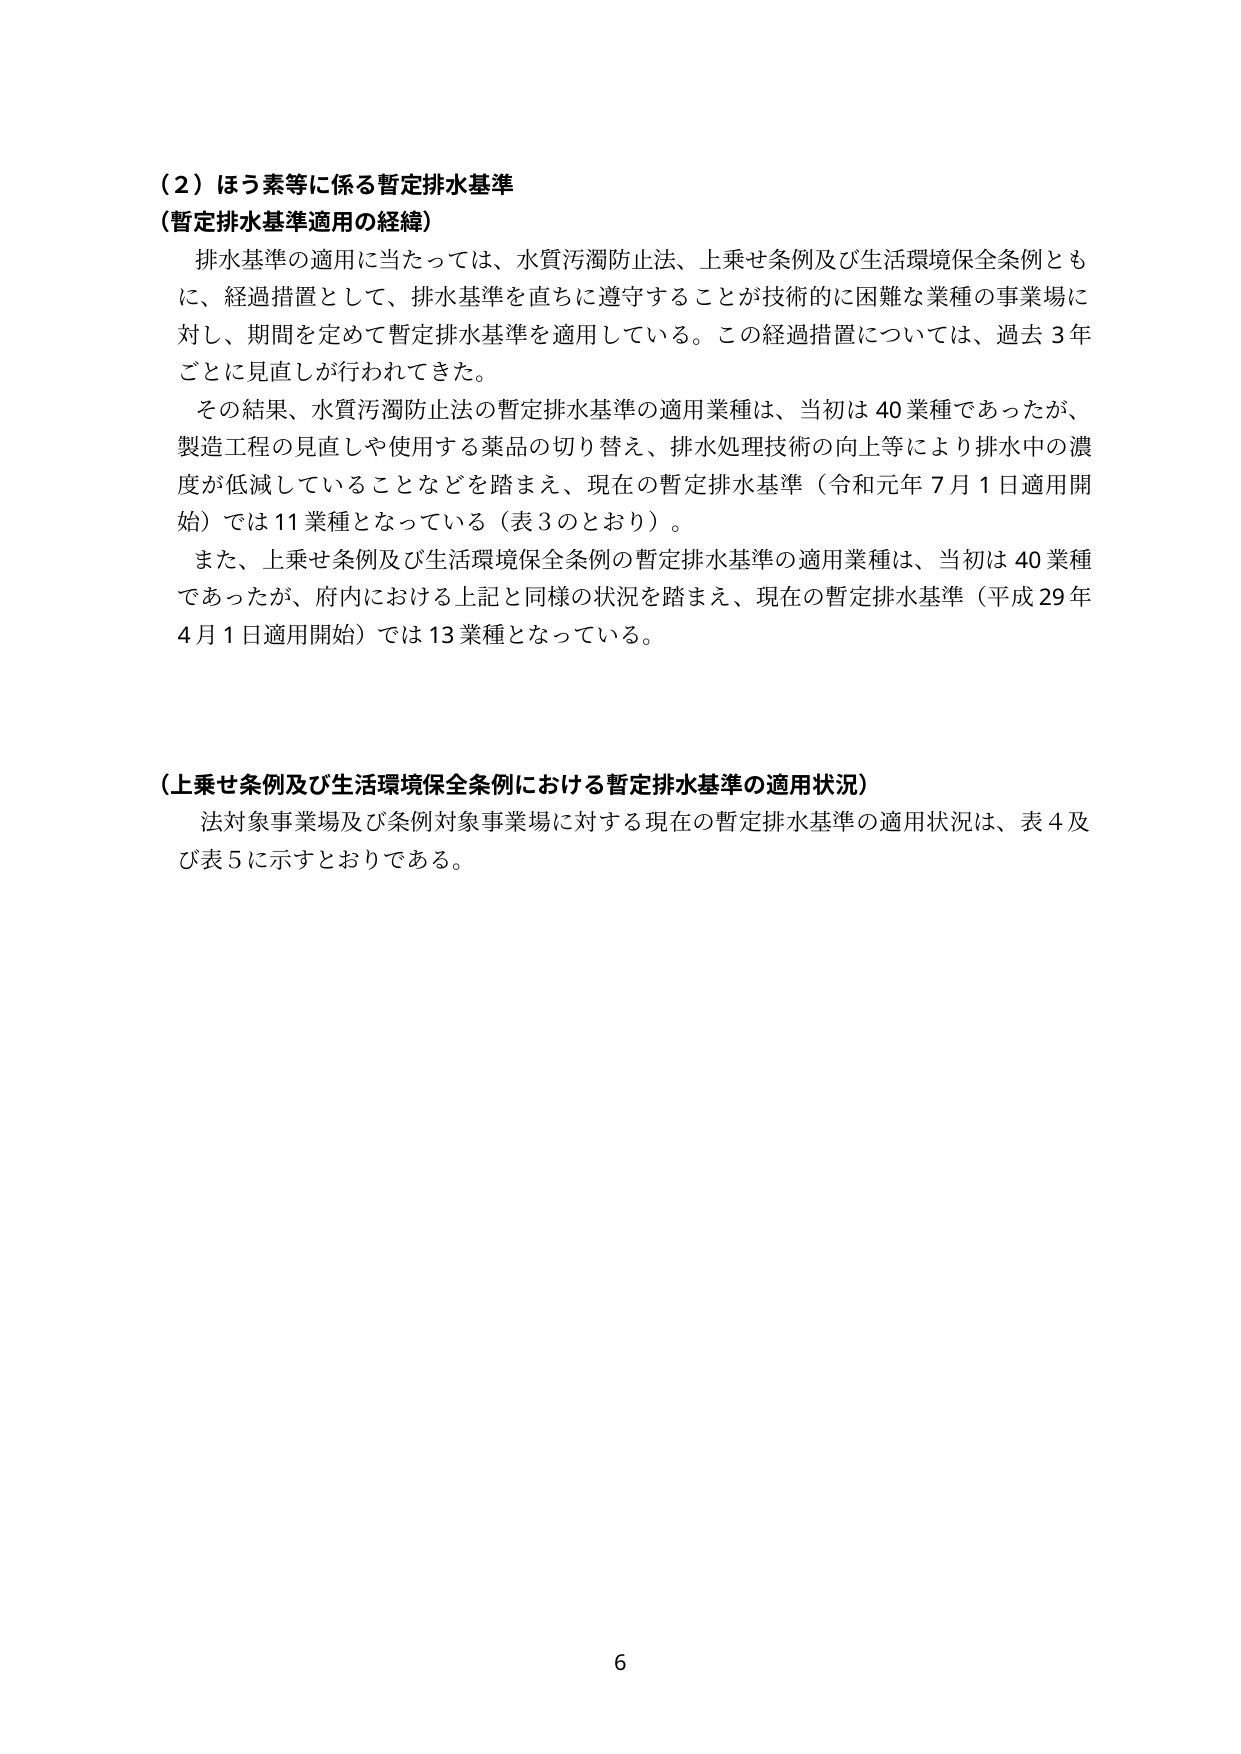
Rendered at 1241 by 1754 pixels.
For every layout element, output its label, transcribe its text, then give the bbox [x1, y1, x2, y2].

list その結果、水質汚濁防止法の暫定排水基準の適用業種は、当初は40業種であったが、製造工程の見直しや使用する薬品の切り替え、排水処理技術の向上等により排水中の濃度が低減していることなどを踏まえ、現在の暫定排水基準（令和元年7月1日適用開始）では11業種となっている（表３のとおり）。 [177, 389, 1092, 539]
text （暫定排水基準適用の経緯） [148, 202, 1092, 239]
list 排水基準の適用に当たっては、水質汚濁防止法、上乗せ条例及び生活環境保全条例ともに、経過措置として、排水基準を直ちに遵守することが技術的に困難な業種の事業場に対し、期間を定めて暫定排水基準を適用している。この経過措置については、過去3年ごとに見直しが行われてきた。 [177, 239, 1092, 389]
subtitle （２）ほう素等に係る暫定排水基準 [148, 164, 1092, 202]
text （上乗せ条例及び生活環境保全条例における暫定排水基準の適用状況） [148, 764, 1092, 802]
list また、上乗せ条例及び生活環境保全条例の暫定排水基準の適用業種は、当初は40業種であったが、府内における上記と同様の状況を踏まえ、現在の暫定排水基準（平成29年4月1日適用開始）では13業種となっている。 [177, 539, 1092, 652]
list 法対象事業場及び条例対象事業場に対する現在の暫定排水基準の適用状況は、表４及び表５に示すとおりである。 [177, 802, 1092, 877]
